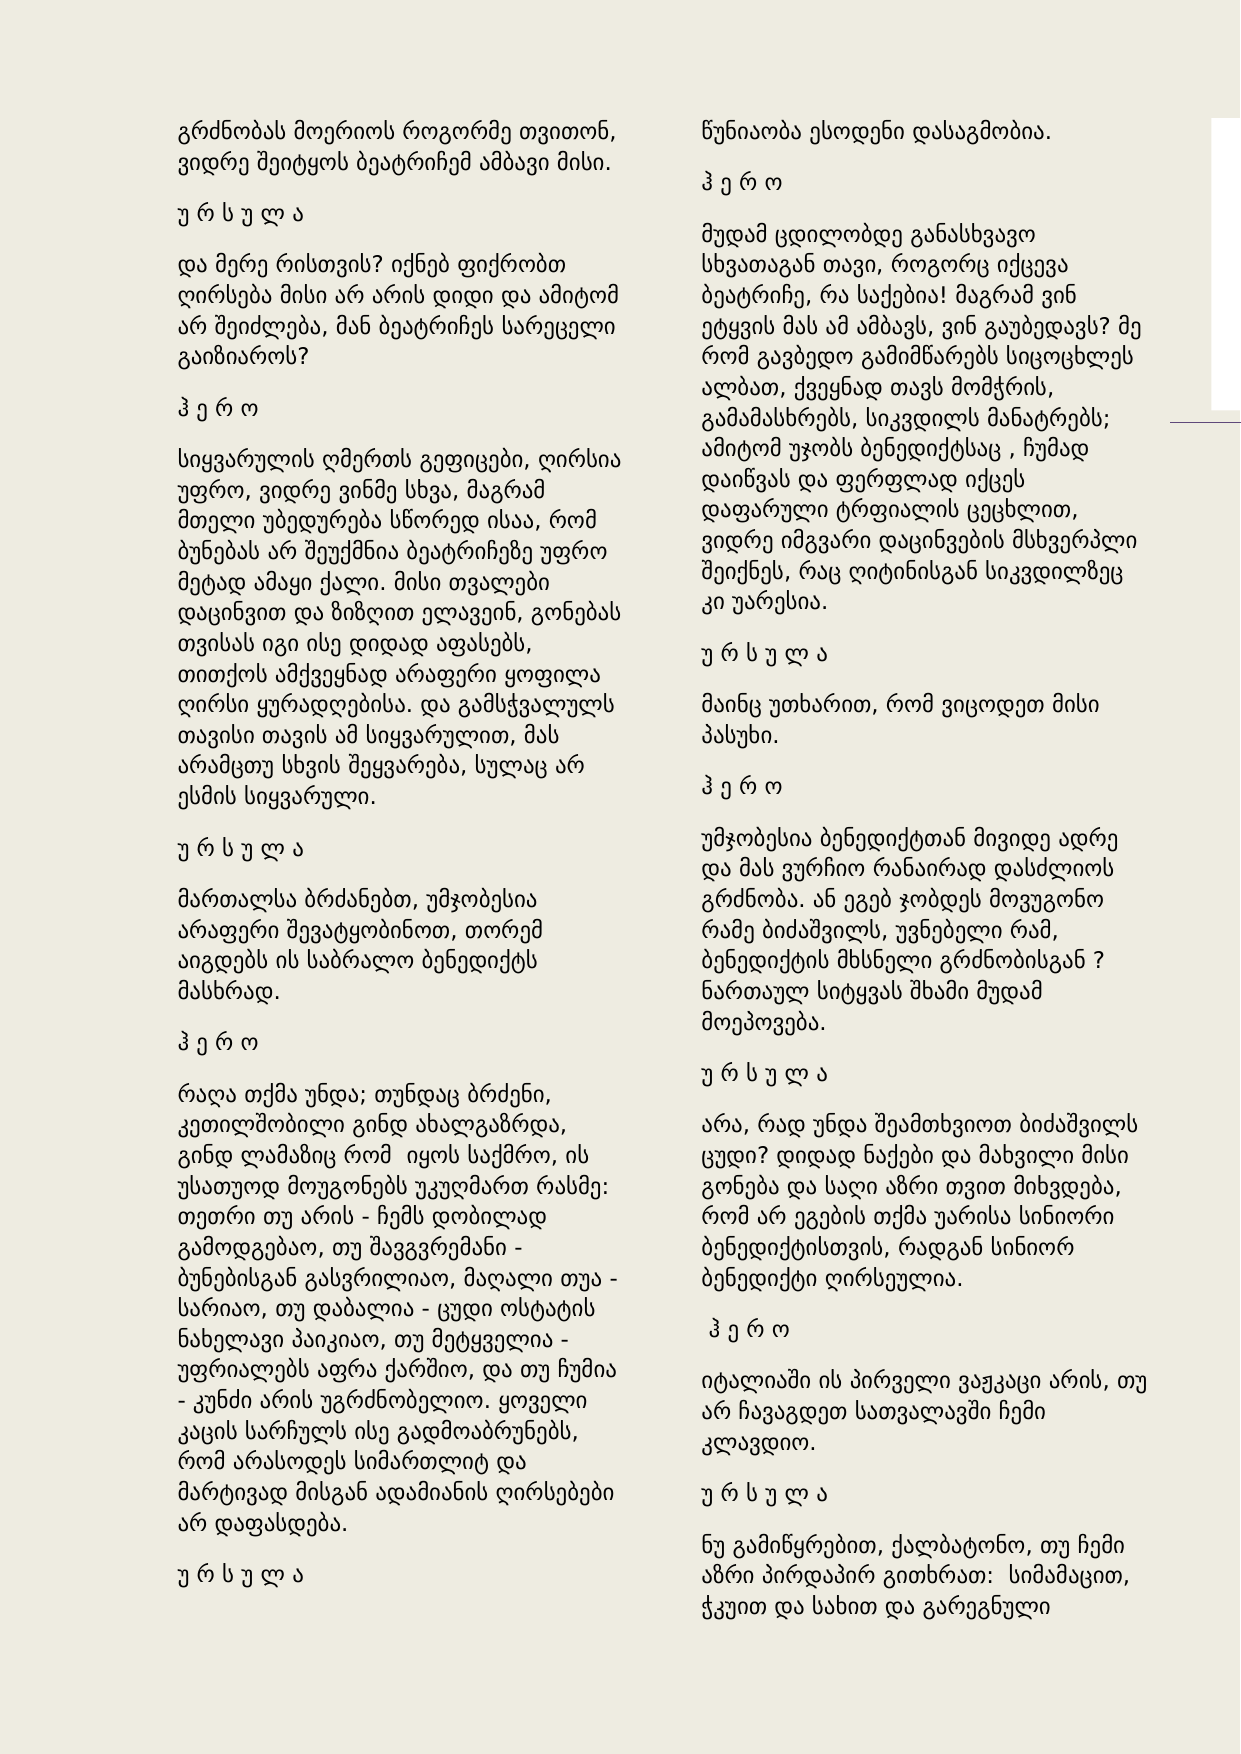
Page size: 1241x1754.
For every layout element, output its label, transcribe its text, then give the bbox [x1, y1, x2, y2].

text იტალიაში ის პირველი ვაჟკაცი არის, თუ არ ჩავაგდეთ სათვალავში ჩემი კლავდიო. [701, 1368, 1152, 1456]
text უ რ ს უ ლ ა [701, 1480, 1152, 1507]
text და მერე რისთვის? იქნებ ფიქრობთ ღირსება მისი არ არის დიდი და ამიტომ არ შეიძლება, მან ბეატრიჩეს სარეცელი გაიზიაროს? [177, 252, 627, 370]
text მაინც უთხარით, რომ ვიცოდეთ მისი პასუხი. [701, 691, 1152, 749]
text უ რ ს უ ლ ა [177, 1561, 627, 1588]
text უმჯობესია ბენედიქტთან მივიდე ადრე და მას ვურჩიო რანაირად დასძლიოს გრძნობა. ან ეგებ ჯობდეს მოვუგონო რამე ბიძაშვილს, უვნებელი რამ, ბენედიქტის მხსნელი გრძნობისგან ? ნართაულ სიტყვას შხამი მუდამ მოეპოვება. [701, 825, 1152, 1035]
text ჰ ე რ ო [177, 395, 627, 422]
text ჰ ე რ ო [177, 1029, 627, 1056]
text წუნიაობა ესოდენი დასაგმობია. [701, 118, 1152, 145]
text ჰ ე რ ო [701, 1316, 1152, 1343]
text უ რ ს უ ლ ა [177, 200, 627, 227]
text რაღა თქმა უნდა; თუნდაც ბრძენი, კეთილშობილი გინდ ახალგაზრდა, გინდ ლამაზიც რომ იყოს საქმრო, ის უსათუოდ მოუგონებს უკუღმართ რასმე: თეთრი თუ არის - ჩემს დობილად გამოდგებაო, თუ შავგვრემანი - ბუნებისგან გასვრილიაო, მაღალი თუა - სარიაო, თუ დაბალია - ცუდი ოსტატის ნახელავი პაიკიაო, თუ მეტყველია - უფრიალებს აფრა ქარშიო, და თუ ჩუმია - კუნძი არის უგრძნობელიო. ყოველი კაცის სარჩულს ისე გადმოაბრუნებს, რომ არასოდეს სიმართლიტ და მარტივად მისგან ადამიანის ღირსებები არ დაფასდება. [177, 1081, 627, 1536]
text მუდამ ცდილობდე განასხვავო სხვათაგან თავი, როგორც იქცევა ბეატრიჩე, რა საქებია! მაგრამ ვინ ეტყვის მას ამ ამბავს, ვინ გაუბედავს? მე რომ გავბედო გამიმწარებს სიცოცხლეს ალბათ, ქვეყნად თავს მომჭრის, გამამასხრებს, სიკვდილს მანატრებს; ამიტომ უჯობს ბენედიქტსაც , ჩუმად დაიწვას და ფერფლად იქცეს დაფარული ტრფიალის ცეცხლით, ვიდრე იმგვარი დაცინვების მსხვერპლი შეიქნეს, რაც ღიტინისგან სიკვდილზეც კი უარესია. [701, 221, 1152, 615]
text უ რ ს უ ლ ა [701, 1060, 1152, 1087]
text სიყვარულის ღმერთს გეფიცები, ღირსია უფრო, ვიდრე ვინმე სხვა, მაგრამ მთელი უბედურება სწორედ ისაა, რომ ბუნებას არ შეუქმნია ბეატრიჩეზე უფრო მეტად ამაყი ქალი. მისი თვალები დაცინვით და ზიზღით ელავეინ, გონებას თვისას იგი ისე დიდად აფასებს, თითქოს ამქვეყნად არაფერი ყოფილა ღირსი ყურადღებისა. და გამსჭვალულს თავისი თავის ამ სიყვარულით, მას არამცთუ სხვის შეყვარება, სულაც არ ესმის სიყვარული. [177, 446, 627, 810]
text უ რ ს უ ლ ა [177, 835, 627, 861]
text მართალსა ბრძანებთ, უმჯობესია არაფერი შევატყობინოთ, თორემ აიგდებს ის საბრალო ბენედიქტს მასხრად. [177, 886, 627, 1005]
text არა, რად უნდა შეამთხვიოთ ბიძაშვილს ცუდი? დიდად ნაქები და მახვილი მისი გონება და საღი აზრი თვით მიხვდება, რომ არ ეგების თქმა უარისა სინიორი ბენედიქტისთვის, რადგან სინიორ ბენედიქტი ღირსეულია. [701, 1112, 1152, 1291]
text უ რ ს უ ლ ა [701, 640, 1152, 667]
text ჰ ე რ ო [701, 169, 1152, 196]
text ჰ ე რ ო [701, 773, 1152, 800]
